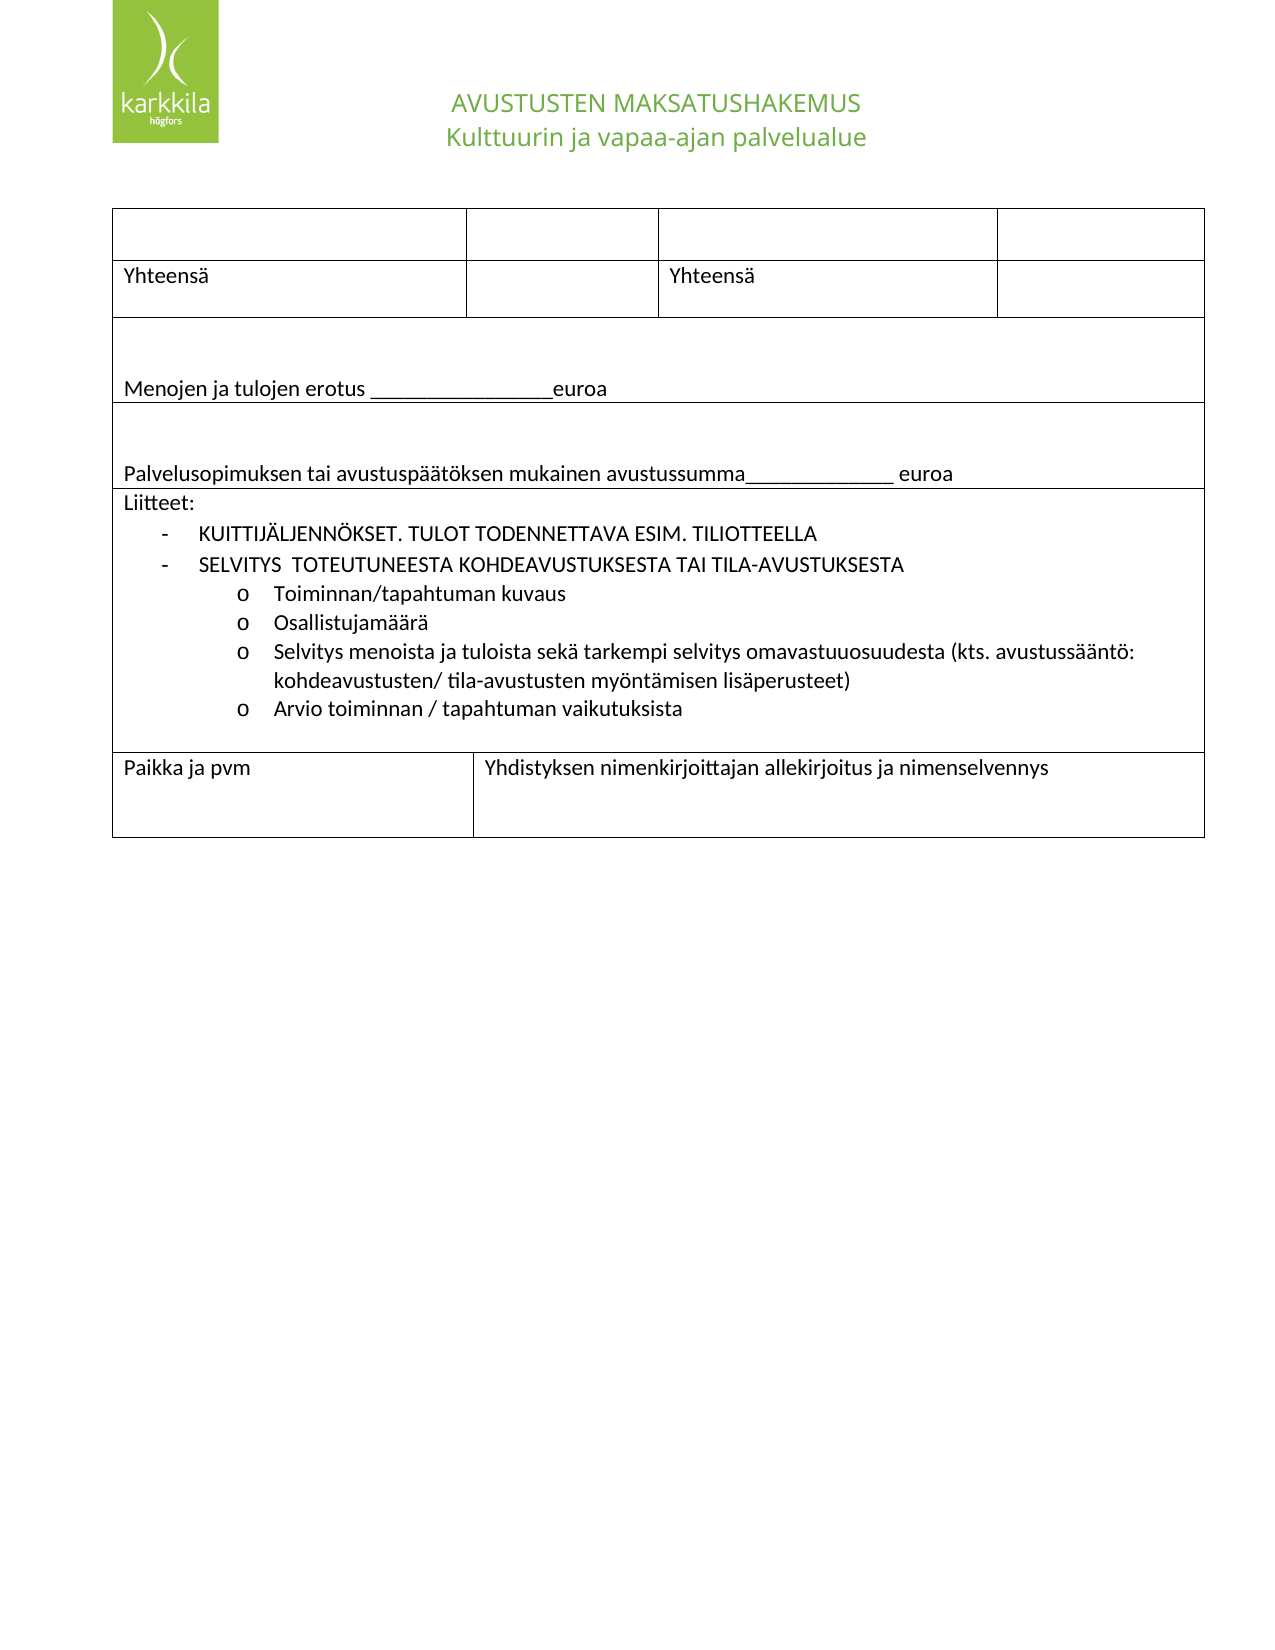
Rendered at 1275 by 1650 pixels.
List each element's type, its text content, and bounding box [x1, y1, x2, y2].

table_cell Menojen ja tulojen erotus ________________euroa [113, 318, 1204, 402]
table_cell Paikka ja pvm [113, 753, 473, 837]
table_cell [998, 209, 1204, 260]
table_cell [113, 209, 466, 260]
picture [112, 0, 219, 143]
table_cell Yhdistyksen nimenkirjoittajan allekirjoitus ja nimenselvennys [474, 753, 1204, 837]
table_cell Liitteet: KUITTIJÄLJENNÖKSET. TULOT TODENNETTAVA ESIM. TILIOTTEELLA SELVITYS TOTEUTUNEESTA KOHDEAVUSTUKSESTA TAI TILA-AVUSTUKSESTA Toiminnan/tapahtuman kuvaus Osallistujamäärä Selvitys menoista ja tuloista sekä tarkempi selvitys omavastuuosuudesta (kts. avustussääntö: kohdeavustusten/ tila-avustusten myöntämisen lisäperusteet) Arvio toiminnan / tapahtuman vaikutuksista [113, 489, 1204, 752]
table_cell Palvelusopimuksen tai avustuspäätöksen mukainen avustussumma_____________ euroa [113, 403, 1204, 487]
table_cell [467, 261, 658, 317]
table_cell [998, 261, 1204, 317]
table_cell Yhteensä [659, 261, 997, 317]
table_cell Yhteensä [113, 261, 466, 317]
table_cell [467, 209, 658, 260]
table_cell [659, 209, 997, 260]
